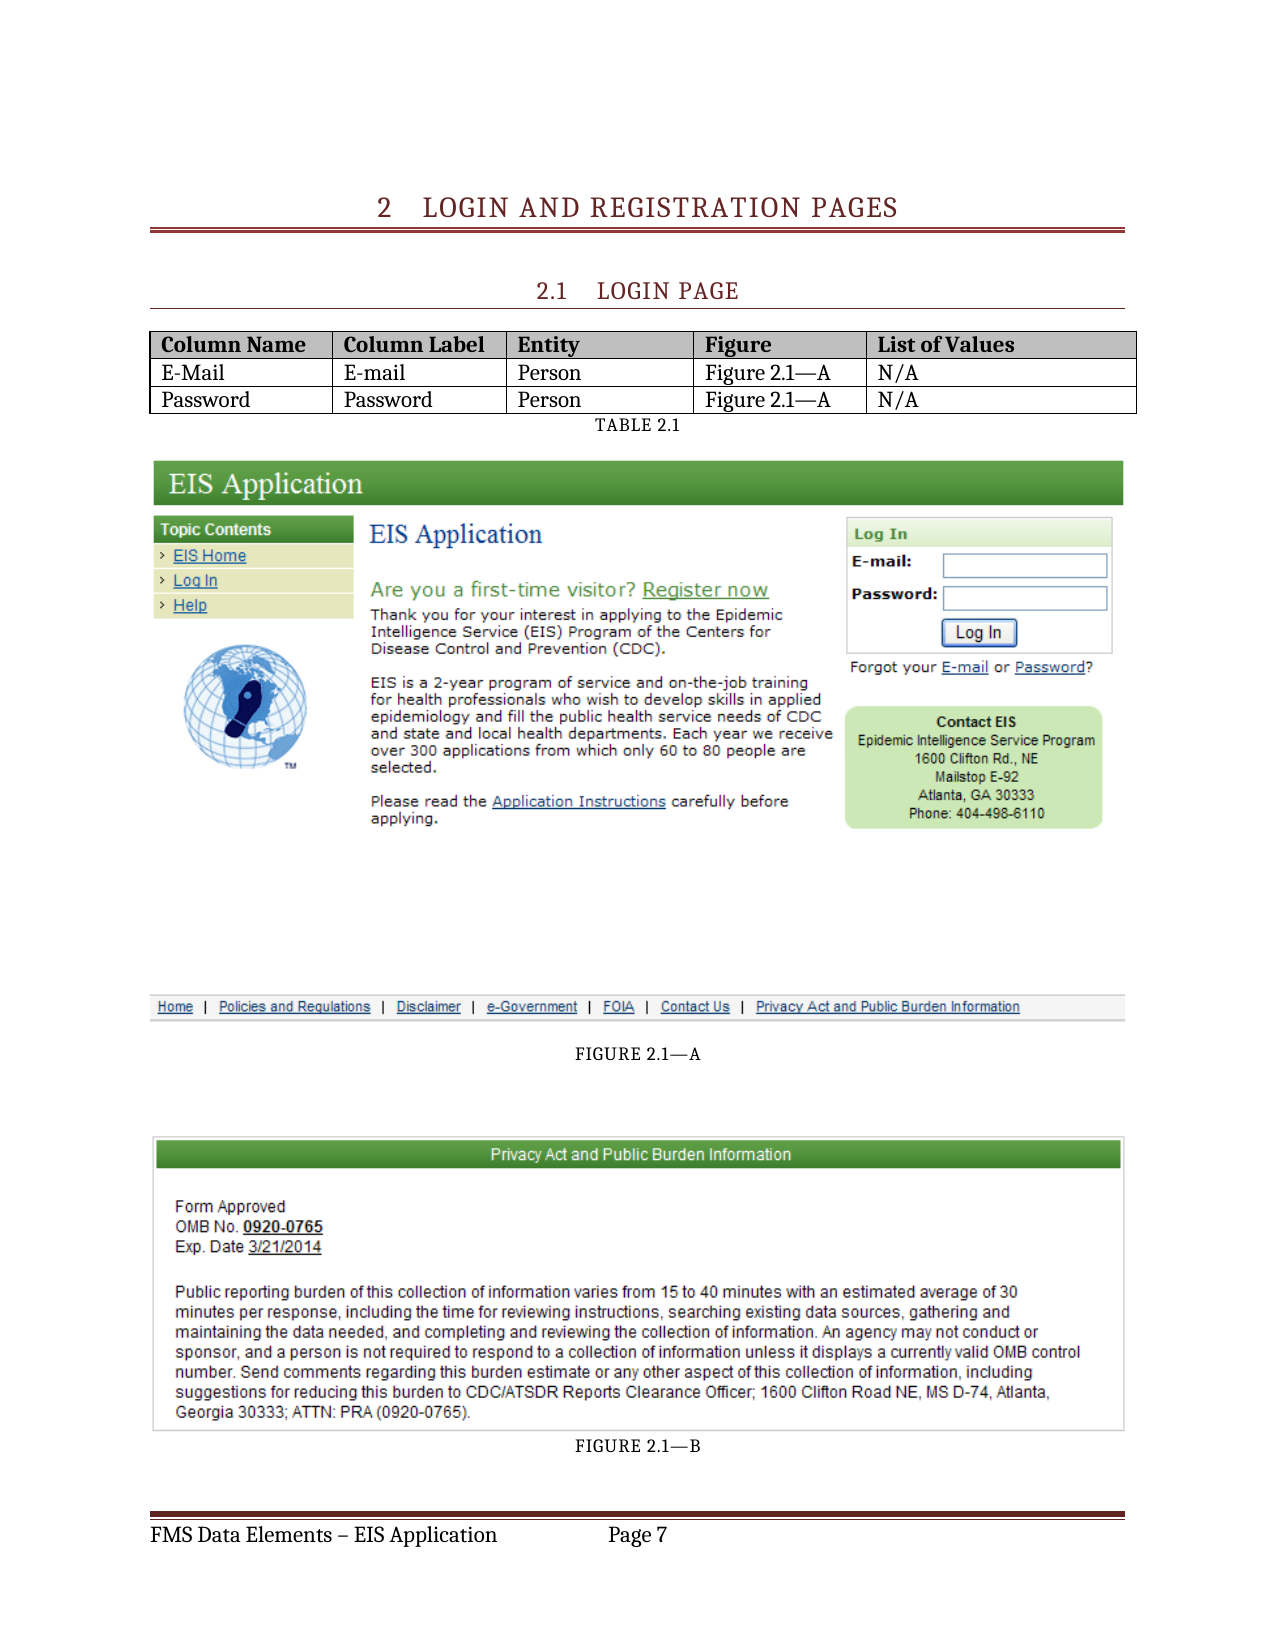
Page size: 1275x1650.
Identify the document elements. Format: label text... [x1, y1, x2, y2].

picture [150, 457, 1125, 1022]
table_header List of Values [867, 332, 1136, 358]
table_header Column Name [151, 332, 332, 358]
table_header Entity [507, 332, 693, 358]
table_cell Password [333, 387, 506, 413]
table_cell E-Mail [151, 359, 332, 386]
subtitle Login Page [150, 277, 1125, 308]
table_cell Person [507, 359, 693, 386]
table_cell Person [507, 387, 693, 413]
table_cell N/A [867, 387, 1136, 413]
table_cell Password [151, 387, 332, 413]
table_cell N/A [867, 359, 1136, 386]
table_header Column Label [333, 332, 506, 358]
table_cell E-mail [333, 359, 506, 386]
table_cell Figure 2.1—A [694, 359, 866, 386]
picture [150, 1135, 1125, 1434]
table_cell Figure 2.1—A [694, 387, 866, 413]
subtitle Login and Registration Pages [150, 192, 1125, 227]
